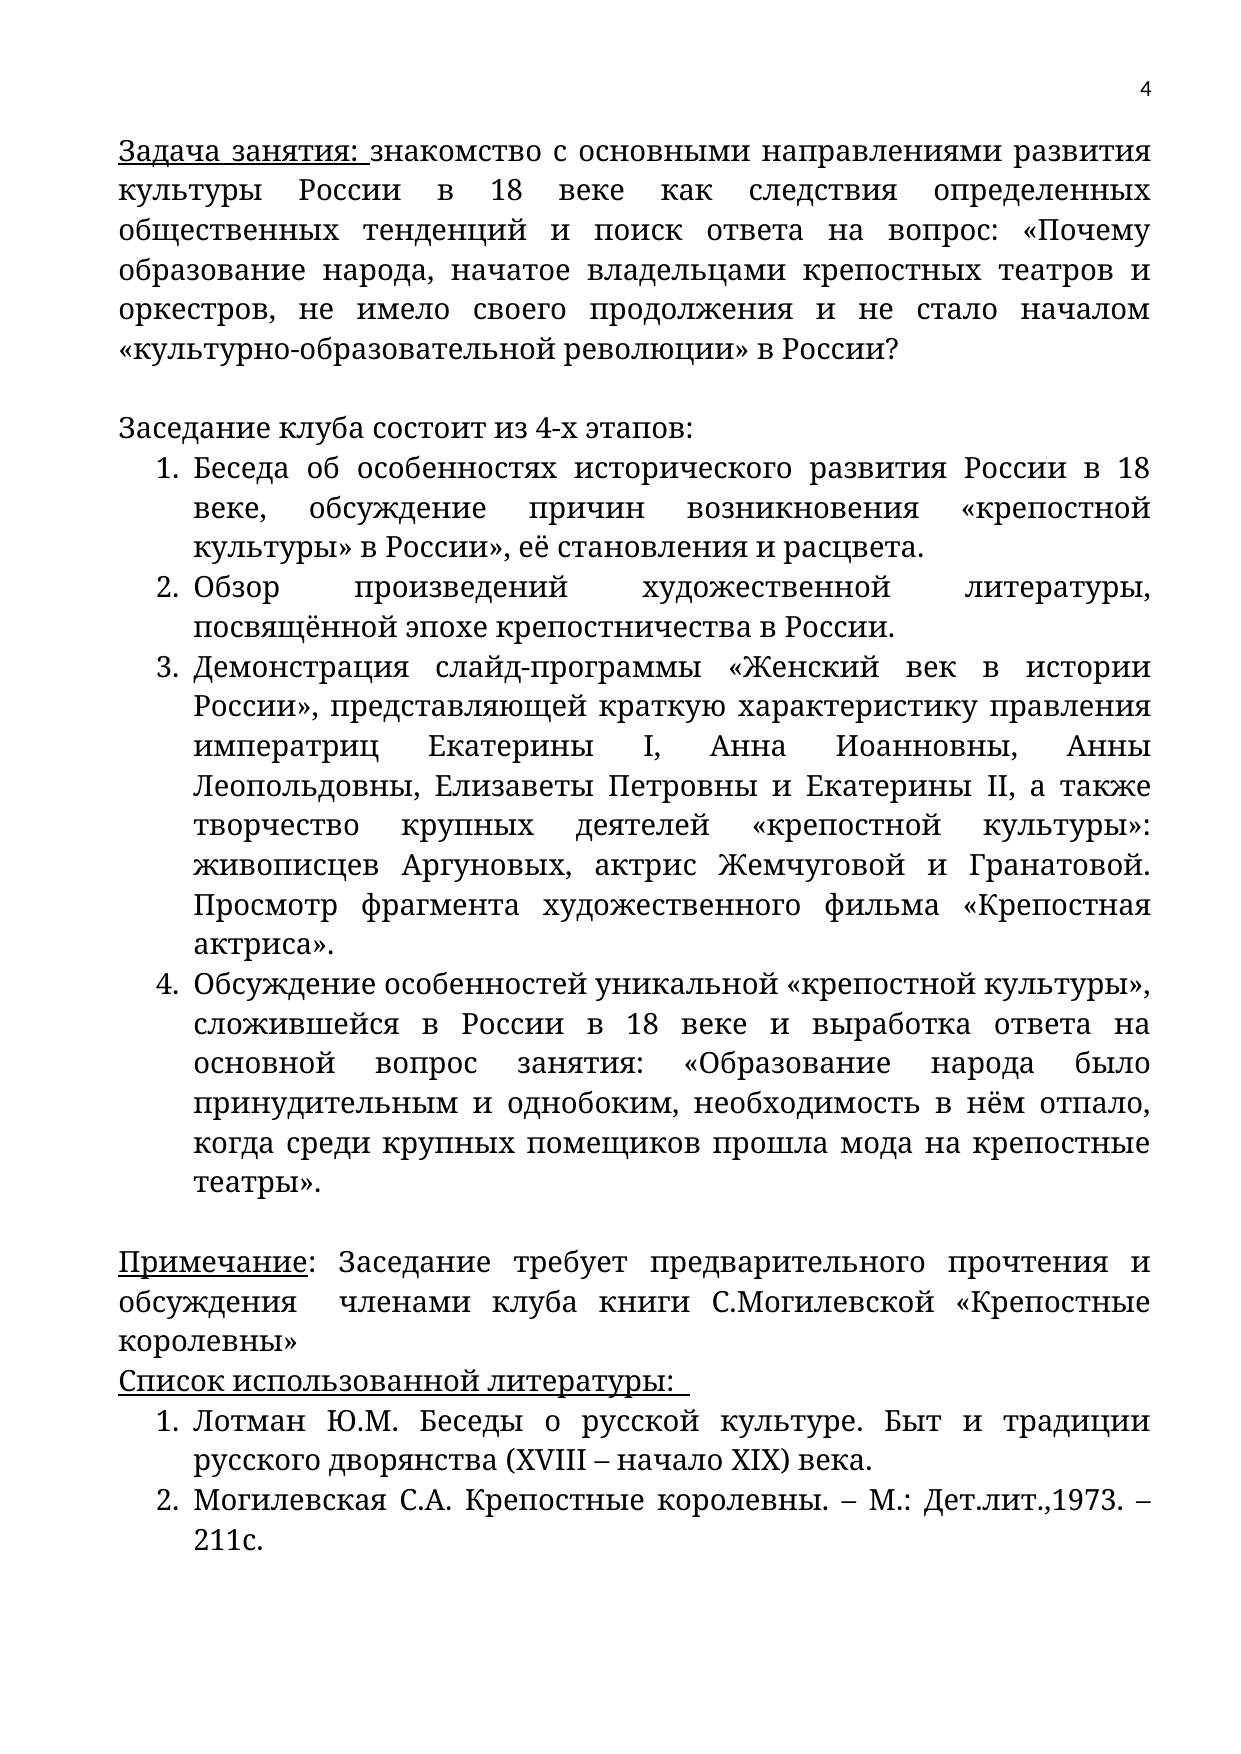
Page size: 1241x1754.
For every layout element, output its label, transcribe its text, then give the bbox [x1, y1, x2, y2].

list Беседа об особенностях исторического развития России в 18 веке, обсуждение причин возникновения «крепостной культуры» в России», её становления и расцвета. [156, 447, 1152, 566]
list Обзор произведений художественной литературы, посвящённой эпохе крепостничества в России. [156, 566, 1152, 646]
list Лотман Ю.М. Беседы о русской культуре. Быт и традиции русского дворянства (XVIII – начало XIX) века. [156, 1400, 1152, 1479]
text Список использованной литературы: [118, 1360, 1152, 1400]
list Демонстрация слайд-программы «Женский век в истории России», представляющей краткую характеристику правления императриц Екатерины I, Анна Иоанновны, Анны Леопольдовны, Елизаветы Петровны и Екатерины II, а также творчество крупных деятелей «крепостной культуры»: живописцев Аргуновых, актрис Жемчуговой и Гранатовой. Просмотр фрагмента художественного фильма «Крепостная актриса». [156, 646, 1152, 963]
text Заседание клуба состоит из 4-х этапов: [118, 408, 1152, 447]
list Обсуждение особенностей уникальной «крепостной культуры», сложившейся в России в 18 веке и выработка ответа на основной вопрос занятия: «Образование народа было принудительным и однобоким, необходимость в нём отпало, когда среди крупных помещиков прошла мода на крепостные театры». [156, 963, 1152, 1201]
list Могилевская С.А. Крепостные королевны. – М.: Дет.лит.,1973. – 211с. [156, 1479, 1152, 1559]
text Примечание: Заседание требует предварительного прочтения и обсуждения членами клуба книги С.Могилевской «Крепостные королевны» [118, 1241, 1152, 1360]
text Задача занятия: знакомство с основными направлениями развития культуры России в 18 веке как следствия определенных общественных тенденций и поиск ответа на вопрос: «Почему образование народа, начатое владельцами крепостных театров и оркестров, не имело своего продолжения и не стало началом «культурно-образовательной революции» в России? [118, 130, 1152, 368]
